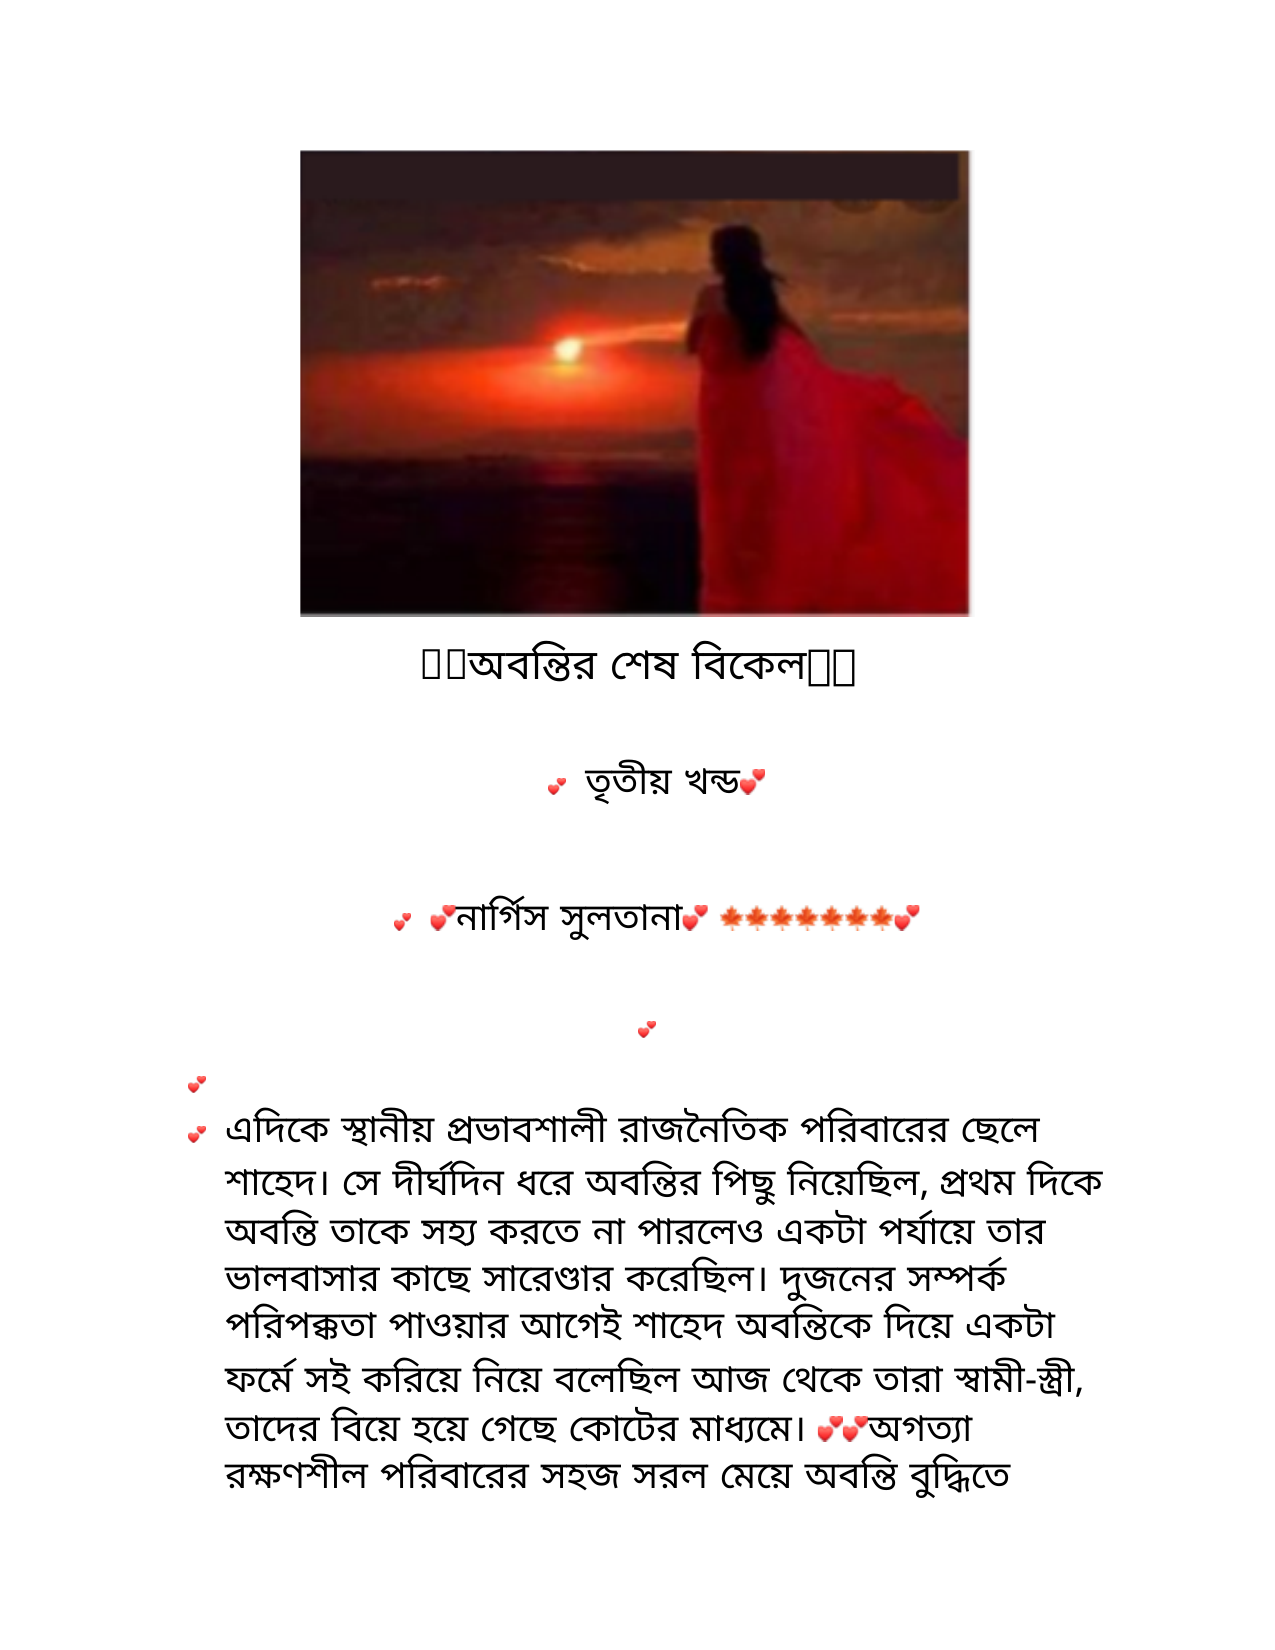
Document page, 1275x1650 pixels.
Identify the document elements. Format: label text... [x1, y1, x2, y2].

picture [682, 905, 708, 931]
picture [638, 1021, 656, 1038]
picture [188, 1126, 206, 1143]
picture [300, 150, 975, 617]
picture [188, 1076, 206, 1093]
picture [817, 1416, 868, 1442]
list নার্গিস সুলতানা [187, 895, 1125, 939]
picture [548, 778, 566, 795]
list তৃতীয় খন্ড [187, 760, 1125, 803]
picture [740, 769, 765, 795]
picture [394, 913, 411, 931]
text 💕💕অবন্তির শেষ বিকেল💕💕 [150, 635, 1125, 692]
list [187, 1108, 1125, 1497]
picture [719, 905, 920, 931]
picture [430, 905, 456, 931]
